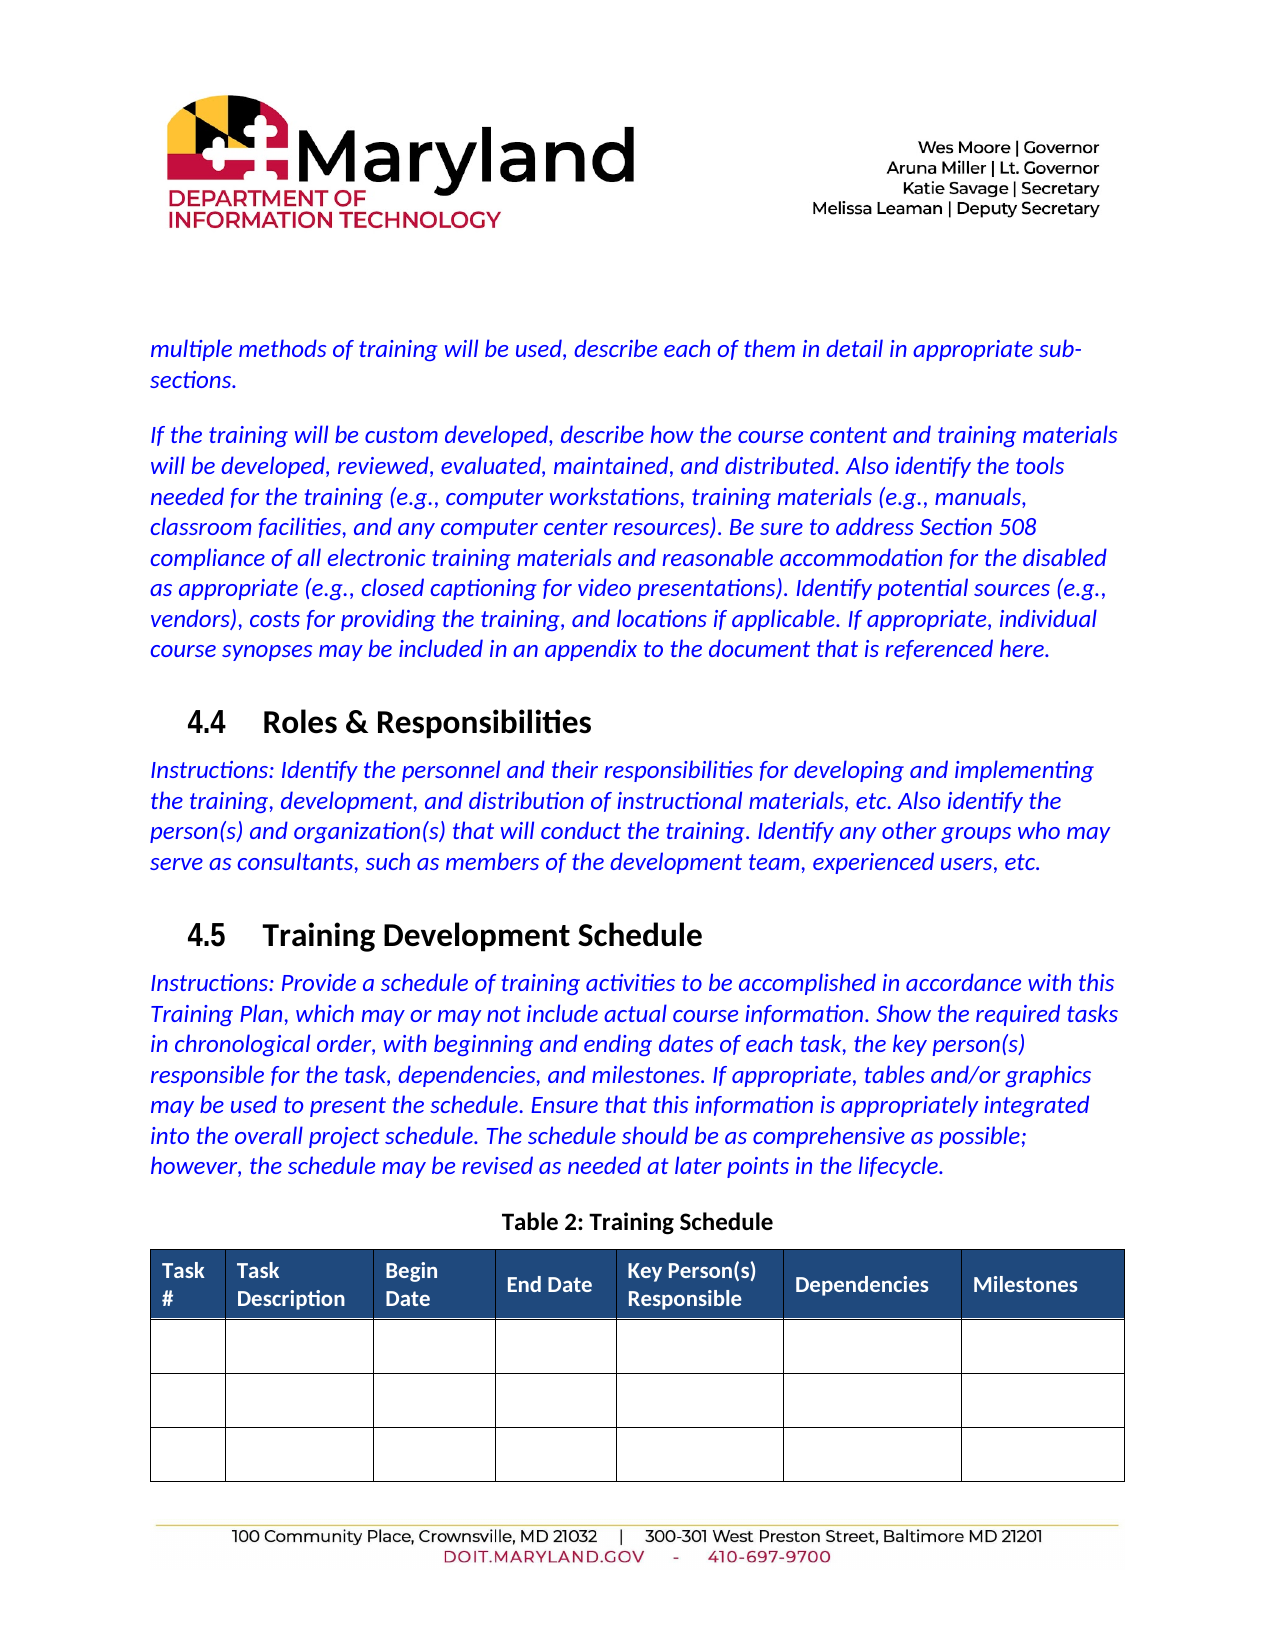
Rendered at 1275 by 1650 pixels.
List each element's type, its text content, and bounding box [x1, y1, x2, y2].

picture [150, 1519, 1125, 1570]
table_cell [496, 1374, 616, 1427]
table_header Task # [151, 1250, 225, 1318]
table_cell [617, 1374, 783, 1427]
table_cell [617, 1428, 783, 1481]
table_cell [374, 1320, 495, 1373]
table_header Milestones [962, 1250, 1124, 1318]
table_header Dependencies [784, 1250, 961, 1318]
table_cell [784, 1320, 961, 1373]
table_cell [374, 1374, 495, 1427]
table_cell [374, 1428, 495, 1481]
table_cell [151, 1428, 225, 1481]
text If the training will be custom developed, describe how the course content and training materials will be developed, reviewed, evaluated, maintained, and distributed. Also identify the tools needed for the training (e.g., computer workstations, training materials (e.g., manuals, classroom facilities, and any computer center resources). Be sure to address Section 508 compliance of all electronic training materials and reasonable accommodation for the disabled as appropriate (e.g., closed captioning for video presentations). Identify potential sources (e.g., vendors), costs for providing the training, and locations if applicable. If appropriate, individual course synopses may be included in an appendix to the document that is referenced here. [150, 419, 1125, 664]
table_cell [962, 1320, 1124, 1373]
table_cell [151, 1320, 225, 1373]
table_cell [962, 1428, 1124, 1481]
table_header Key Person(s) Responsible [617, 1250, 783, 1318]
table_header Task Description [226, 1250, 373, 1318]
subtitle Roles & Responsibilities [187, 701, 1125, 742]
subtitle Training Development Schedule [187, 914, 1125, 955]
table_cell [496, 1320, 616, 1373]
table_cell [226, 1374, 373, 1427]
table_cell [962, 1374, 1124, 1427]
table_cell [226, 1320, 373, 1373]
text Instructions: Identify the personnel and their responsibilities for developing and implementing the training, development, and distribution of instructional materials, etc. Also identify the person(s) and organization(s) that will conduct the training. Identify any other groups who may serve as consultants, such as members of the development team, experienced users, etc. [150, 754, 1125, 877]
table_cell [784, 1428, 961, 1481]
table_cell [226, 1428, 373, 1481]
table_header End Date [496, 1250, 616, 1318]
table_header Begin Date [374, 1250, 495, 1318]
picture [150, 52, 1125, 283]
table_cell [496, 1428, 616, 1481]
table_cell [151, 1374, 225, 1427]
text Table 2: Training Schedule [150, 1206, 1125, 1236]
table_cell [784, 1374, 961, 1427]
text Instructions: Provide a schedule of training activities to be accomplished in accordance with this Training Plan, which may or may not include actual course information. Show the required tasks in chronological order, with beginning and ending dates of each task, the key person(s) responsible for the task, dependencies, and milestones. If appropriate, tables and/or graphics may be used to present the schedule. Ensure that this information is appropriately integrated into the overall project schedule. The schedule should be as comprehensive as possible; however, the schedule may be revised as needed at later points in the lifecycle. [150, 967, 1125, 1181]
table_cell [617, 1320, 783, 1373]
